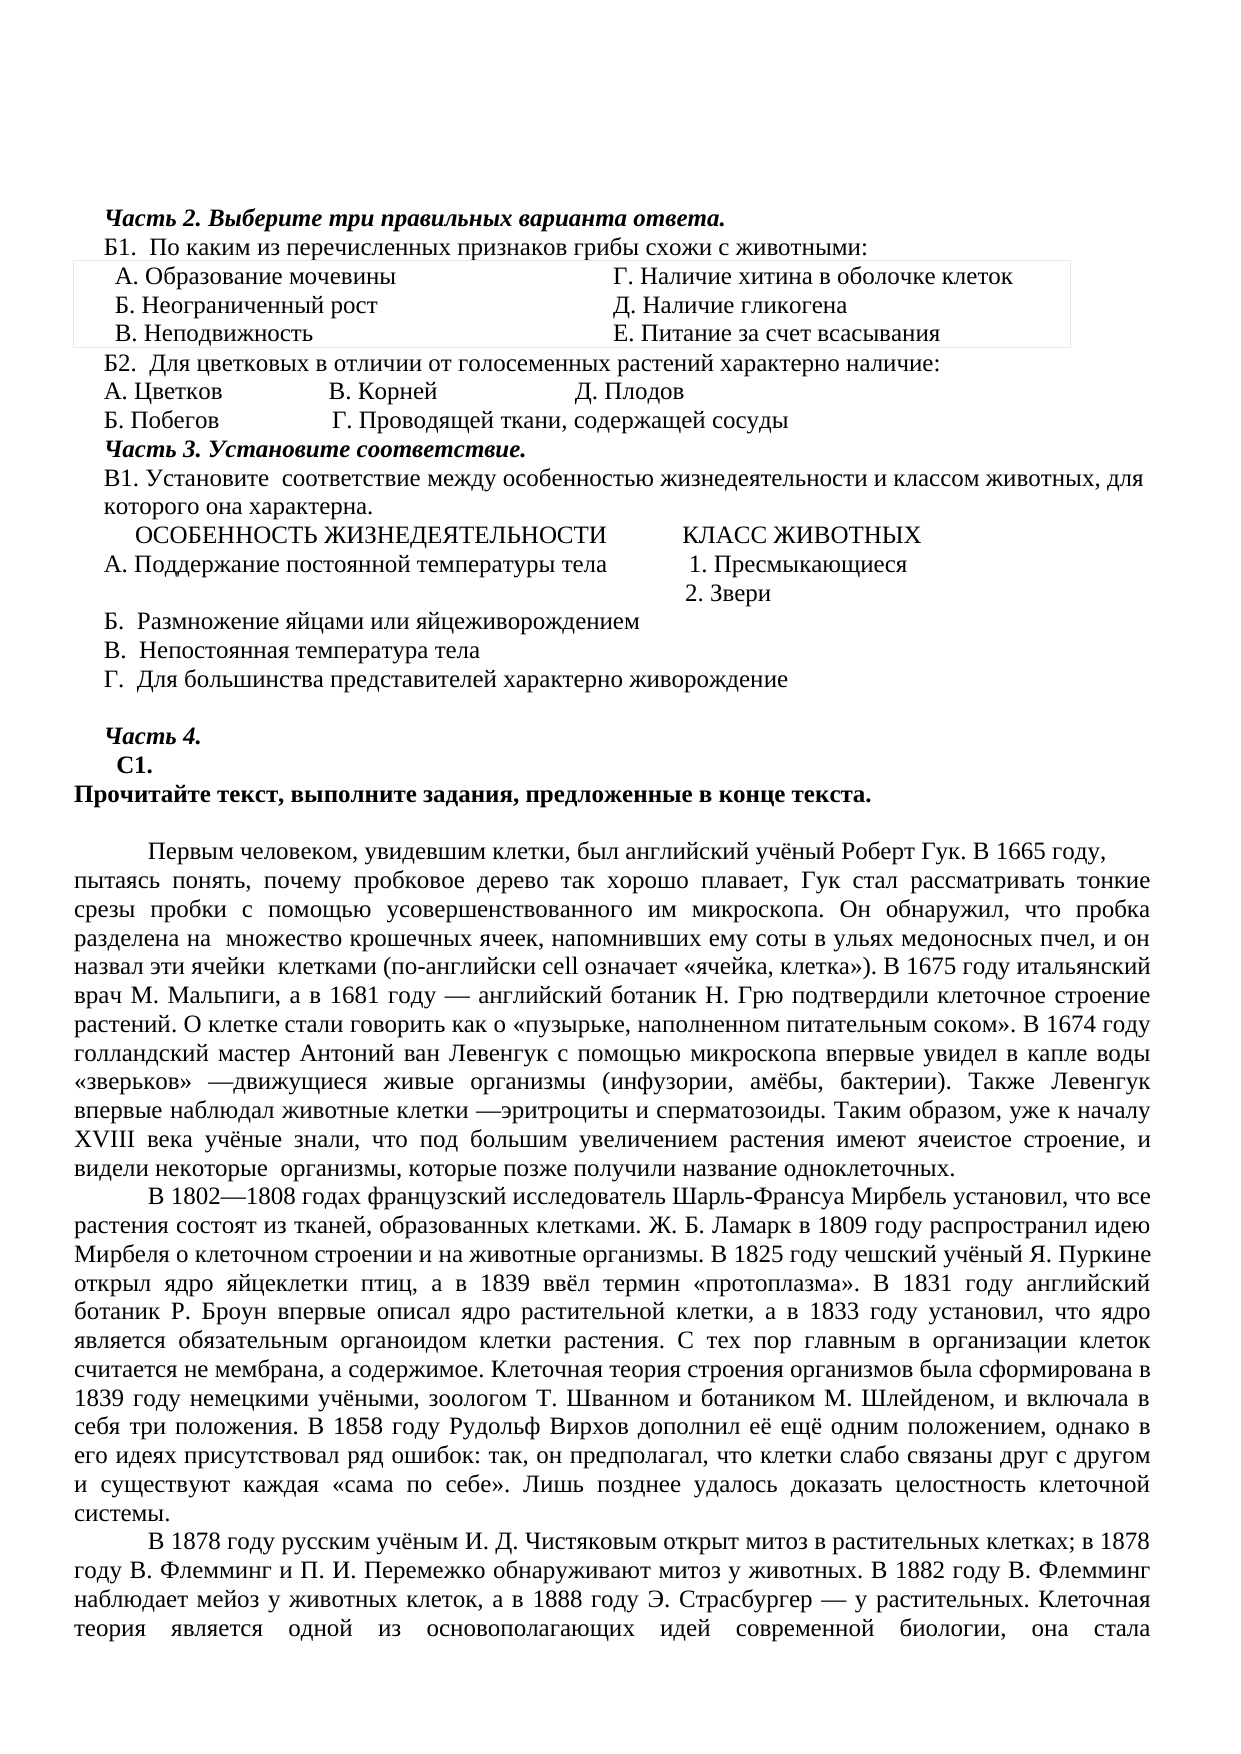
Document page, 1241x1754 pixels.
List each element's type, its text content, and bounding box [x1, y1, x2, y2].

text В. Непостоянная температура тела [103, 635, 1152, 664]
text Б. Побегов Г. Проводящей ткани, содержащей сосуды [103, 405, 1152, 434]
text А. Поддержание постоянной температуры тела 1. Пресмыкающиеся [103, 549, 1152, 578]
text Б1. По каким из перечисленных признаков грибы схожи с животными: [103, 232, 1152, 260]
text А. Цветков В. Корней Д. Плодов [103, 376, 1152, 405]
text Прочитайте текст, выполните задания, предложенные в конце текста. [74, 779, 1152, 808]
text Часть 3. Установите соответствие. [103, 434, 1152, 463]
text 2. Звери [103, 578, 1152, 606]
text В1. Установите соответствие между особенностью жизнедеятельности и классом животных, для которого она характерна. [103, 463, 1152, 520]
text В 1802—1808 годах французский исследователь Шарль-Франсуа Мирбель установил, что все растения состоят из тканей, образованных клетками. Ж. Б. Ламарк в 1809 году распространил идею Мирбеля о клеточном строении и на животные организмы. В 1825 году чешский учёный Я. Пуркине открыл ядро яйцеклетки птиц, а в 1839 ввёл термин «протоплазма». В 1831 году английский ботаник Р. Броун впервые описал ядро растительной клетки, а в 1833 году установил, что ядро является обязательным органоидом клетки растения. С тех пор главным в организации клеток считается не мембрана, а содержимое. Клеточная теория строения организмов была сформирована в 1839 году немецкими учёными, зоологом Т. Шванном и ботаником М. Шлейденом, и включала в себя три положения. В 1858 году Рудольф Вирхов дополнил её ещё одним положением, однако в его идеях присутствовал ряд ошибок: так, он предполагал, что клетки слабо связаны друг с другом и существуют каждая «сама по себе». Лишь позднее удалось доказать целостность клеточной системы. [74, 1181, 1152, 1526]
text Часть 2. Выберите три правильных варианта ответа. [103, 203, 1152, 232]
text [74, 1526, 1152, 1641]
table_header A. Образование мочевины Б. Неограниченный рост B. Неподвижность [74, 261, 572, 347]
text С1. [103, 750, 1152, 779]
table_header Г. Наличие хитина в оболочке клеток Д. Наличие гликогена Е. Питание за счет всасывания [572, 261, 1070, 347]
text пытаясь понять, почему пробковое дерево так хорошо плавает, Гук стал рассматривать тонкие срезы пробки с помощью усовершенствованного им микроскопа. Он обнаружил, что пробка разделена на множество крошечных ячеек, напомнивших ему соты в ульях медоносных пчел, и он назвал эти ячейки клетками (по-английски cell означает «ячейка, клетка»). В 1675 году итальянский врач М. Мальпиги, а в 1681 году — английский ботаник Н. Грю подтвердили клеточное строение растений. О клетке стали говорить как о «пузырьке, наполненном питательным соком». В 1674 году голландский мастер Антоний ван Левенгук с помощью микроскопа впервые увидел в капле воды «зверьков» —движущиеся живые организмы (инфузории, амёбы, бактерии). Также Левенгук впервые наблюдал животные клетки —эритроциты и сперматозоиды. Таким образом, уже к началу XVIII века учёные знали, что под большим увеличением растения имеют ячеистое строение, и видели некоторые организмы, которые позже получили название одноклеточных. [74, 865, 1152, 1181]
text Первым человеком, увидевшим клетки, был английский учёный Роберт Гук. В 1665 году, [74, 836, 1152, 865]
text ОСОБЕННОСТЬ ЖИЗНЕДЕЯТЕЛЬНОСТИ КЛАСС ЖИВОТНЫХ [103, 520, 1152, 549]
text Часть 4. [103, 721, 1152, 750]
text Б. Размножение яйцами или яйцеживорождением [103, 606, 1152, 635]
text Г. Для большинства представителей характерно живорождение [103, 664, 1152, 693]
text Б2. Для цветковых в отличии от голосеменных растений характерно наличие: [103, 348, 1152, 376]
